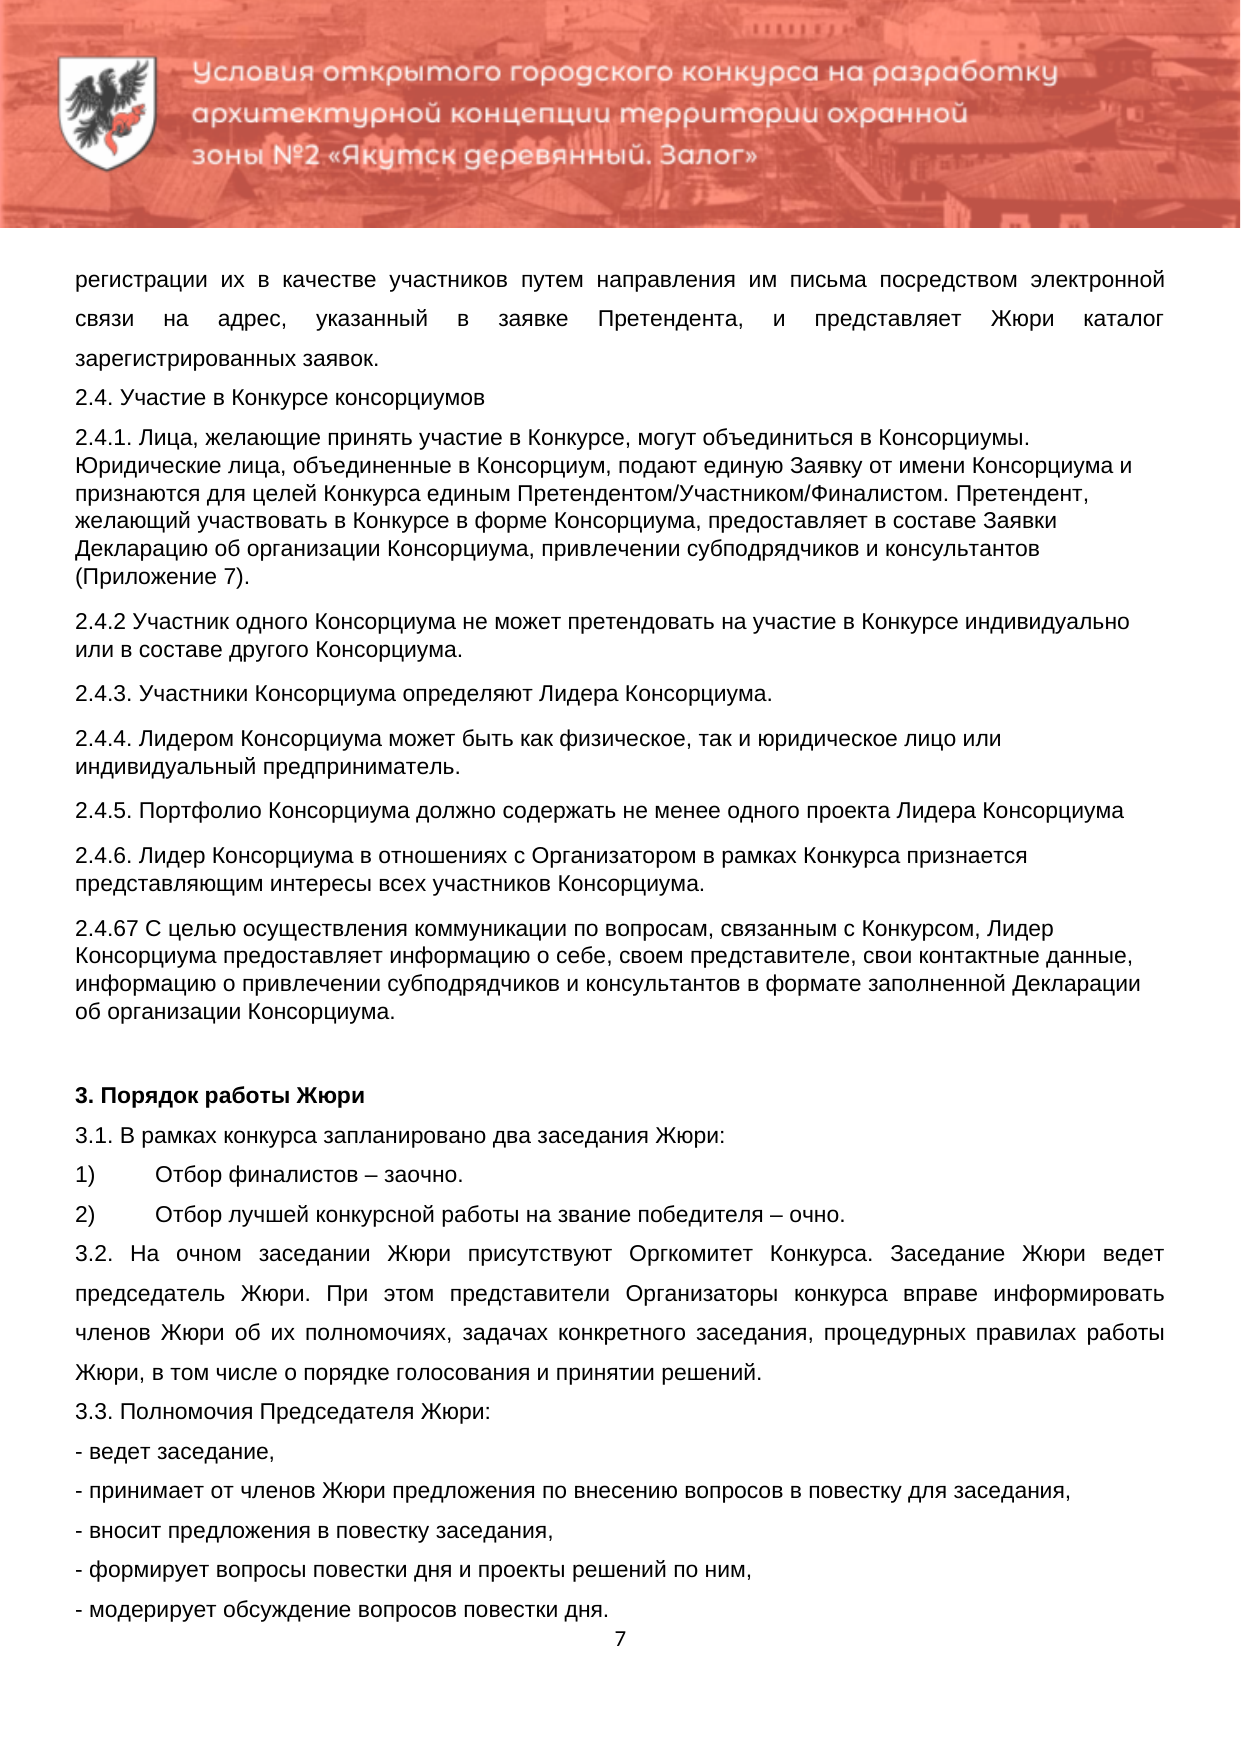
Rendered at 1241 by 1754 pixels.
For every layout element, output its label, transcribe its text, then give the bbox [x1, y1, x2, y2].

text 3.1. В рамках конкурса запланировано два заседания Жюри: [75, 1122, 1165, 1148]
text 2.4.4. Лидером Консорциума может быть как физическое, так и юридическое лицо или индивидуальный предприниматель. [75, 725, 1165, 779]
text 2.4. Участие в Конкурсе консорциумов [75, 384, 1165, 411]
text 3.3. Полномочия Председателя Жюри: [75, 1398, 1165, 1424]
text 2.4.1. Лица, желающие принять участие в Конкурсе, могут объединиться в Консорциумы. Юридические лица, объединенные в Консорциум, подают единую Заявку от имени Консорциума и признаются для целей Конкурса единым Претендентом/Участником/Финалистом. Претендент, желающий участвовать в Конкурсе в форме Консорциума, предоставляет в составе Заявки Декларацию об организации Консорциума, привлечении субподрядчиков и консультантов (Приложение 7). [75, 424, 1165, 590]
text 2.4.5. Портфолио Консорциума должно содержать не менее одного проекта Лидера Консорциума [75, 797, 1165, 824]
text 2.4.3. Участники Консорциума определяют Лидера Консорциума. [75, 680, 1165, 707]
text 3.2. На очном заседании Жюри присутствуют Оргкомитет Конкурса. Заседание Жюри ведет председатель Жюри. При этом представители Организаторы конкурса вправе информировать членов Жюри об их полномочиях, задачах конкретного заседания, процедурных правилах работы Жюри, в том числе о порядке голосования и принятии решений. [75, 1240, 1165, 1385]
text - ведет заседание, [75, 1438, 1165, 1464]
text - модерирует обсуждение вопросов повестки дня. [75, 1596, 1165, 1622]
list Отбор лучшей конкурсной работы на звание победителя – очно. [75, 1201, 1165, 1227]
text 2.4.2 Участник одного Консорциума не может претендовать на участие в Конкурсе индивидуально или в составе другого Консорциума. [75, 608, 1165, 662]
text 3. Порядок работы Жюри [75, 1082, 1165, 1109]
text - принимает от членов Жюри предложения по внесению вопросов в повестку для заседания, [75, 1477, 1165, 1503]
list Отбор финалистов – заочно. [75, 1161, 1165, 1188]
text - вносит предложения в повестку заседания, [75, 1517, 1165, 1543]
text 2.4.67 С целью осуществления коммуникации по вопросам, связанным с Конкурсом, Лидер Консорциума предоставляет информацию о себе, своем представителе, свои контактные данные, информацию о привлечении субподрядчиков и консультантов в формате заполненной Декларации об организации Консорциума. [75, 914, 1165, 1025]
text 2.4.6. Лидер Консорциума в отношениях с Организатором в рамках Конкурса признается представляющим интересы всех участников Консорциума. [75, 842, 1165, 896]
picture [0, 0, 1241, 228]
text - формирует вопросы повестки дня и проекты решений по ним, [75, 1556, 1165, 1582]
